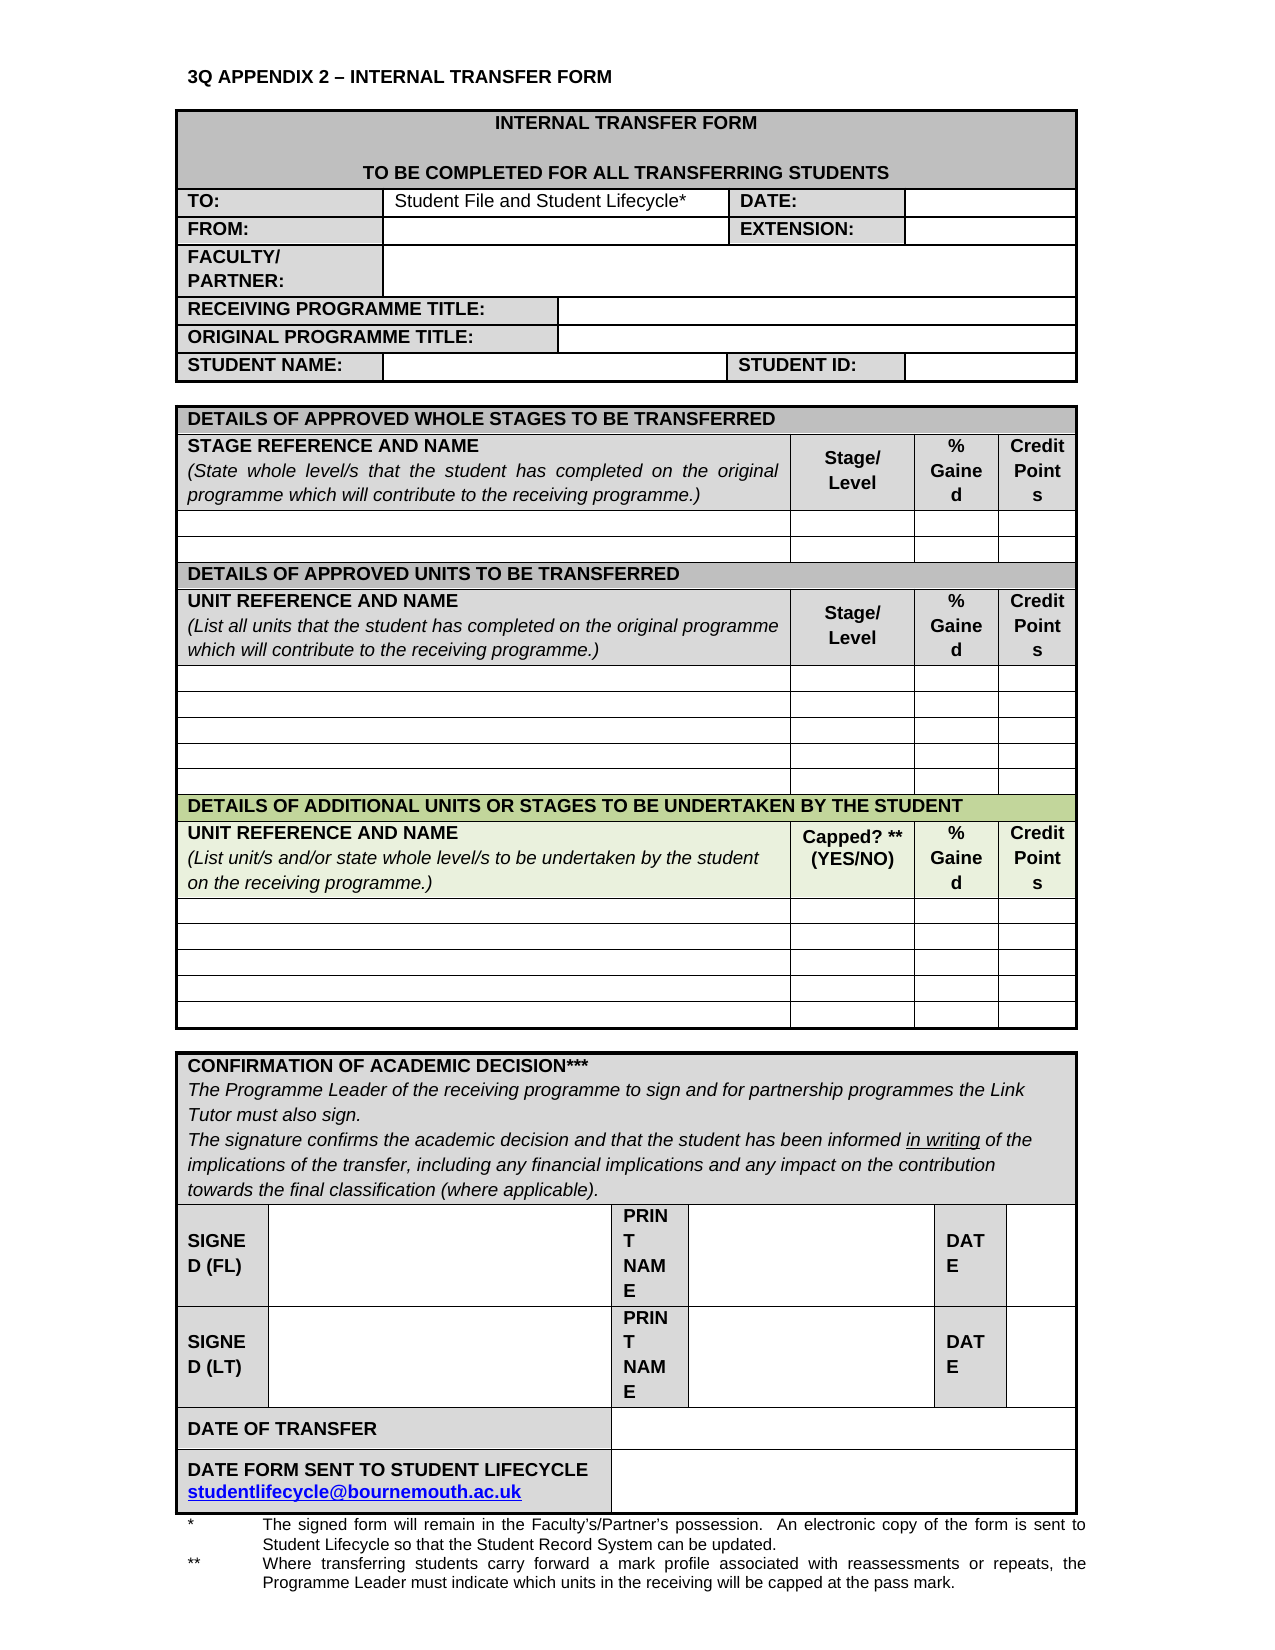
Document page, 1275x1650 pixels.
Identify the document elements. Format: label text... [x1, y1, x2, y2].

table_cell SIGNED (LT) [178, 1307, 268, 1407]
table_cell DATE OF TRANSFER [178, 1408, 611, 1448]
table_cell [906, 190, 1075, 216]
table_cell [1007, 1307, 1075, 1407]
table_cell Stage/Level [791, 590, 914, 665]
table_cell [559, 298, 1075, 324]
table_cell [384, 218, 728, 243]
table_cell [178, 666, 790, 691]
table_cell [999, 744, 1075, 768]
table_cell ORIGINAL PROGRAMME TITLE: [178, 326, 557, 352]
table_cell DATE: [730, 190, 904, 216]
table_cell Capped? ** (YES/NO) [791, 822, 914, 897]
table_cell [689, 1307, 934, 1407]
table_cell [999, 950, 1075, 975]
table_cell [791, 537, 914, 562]
table_cell [1007, 1205, 1075, 1306]
table_cell [999, 924, 1075, 949]
table_cell [791, 692, 914, 717]
table_cell [178, 899, 790, 923]
table_cell % Gained [915, 435, 998, 510]
text ** Where transferring students carry forward a mark profile associated with reassessments or repeats, the Programme Leader must indicate which units in the receiving will be capped at the pass mark. [187, 1553, 1087, 1592]
table_cell [178, 1002, 790, 1027]
table_cell [999, 1002, 1075, 1027]
table_cell STUDENT ID: [728, 354, 904, 380]
table_header INTERNAL TRANSFER FORM TO BE COMPLETED FOR ALL TRANSFERRING STUDENTS [178, 112, 1075, 188]
table_cell [915, 769, 998, 794]
table_cell [791, 924, 914, 949]
table_cell [178, 769, 790, 794]
table_cell Credit Points [999, 822, 1075, 897]
table_header CONFIRMATION OF ACADEMIC DECISION*** The Programme Leader of the receiving programme to sign and for partnership programmes the Link Tutor must also sign. The signature confirms the academic decision and that the student has been informed in writing of the implications of the transfer, including any financial implications and any impact on the contribution towards the final classification (where applicable). [178, 1055, 1075, 1204]
table_cell [915, 692, 998, 717]
table_cell [906, 354, 1075, 380]
table_cell DATE FORM SENT TO STUDENT LIFECYCLE studentlifecycle@bournemouth.ac.uk [178, 1450, 611, 1512]
table_cell Stage/Level [791, 435, 914, 510]
table_cell [269, 1307, 611, 1407]
table_cell [915, 666, 998, 691]
table_cell [915, 976, 998, 1001]
table_cell [384, 246, 1075, 296]
text * The signed form will remain in the Faculty’s/Partner’s possession. An electronic copy of the form is sent to Student Lifecycle so that the Student Record System can be updated. [187, 1515, 1087, 1553]
table_cell Credit Points [999, 435, 1075, 510]
table_cell [791, 769, 914, 794]
table_cell [999, 718, 1075, 742]
table_cell PRINT NAME [612, 1307, 688, 1407]
table_header DETAILS OF APPROVED WHOLE STAGES TO BE TRANSFERRED [178, 408, 1075, 433]
table_cell [999, 666, 1075, 691]
table_cell [915, 899, 998, 923]
table_cell DETAILS OF ADDITIONAL UNITS OR STAGES TO BE UNDERTAKEN BY THE STUDENT [178, 795, 1075, 821]
table_cell PRINT NAME [612, 1205, 688, 1306]
table_cell [791, 950, 914, 975]
table_cell EXTENSION: [730, 218, 904, 243]
table_cell % Gained [915, 590, 998, 665]
table_cell FACULTY/PARTNER: [178, 246, 382, 296]
table_cell [791, 666, 914, 691]
table_cell [791, 899, 914, 923]
table_cell % Gained [915, 822, 998, 897]
table_cell [269, 1205, 611, 1306]
table_cell [999, 511, 1075, 536]
table_cell [791, 511, 914, 536]
table_cell [999, 769, 1075, 794]
table_cell SIGNED (FL) [178, 1205, 268, 1306]
table_cell [791, 976, 914, 1001]
table_cell UNIT REFERENCE AND NAME (List unit/s and/or state whole level/s to be undertaken by the student on the receiving programme.) [178, 822, 790, 897]
table_cell TO: [178, 190, 382, 216]
table_cell DETAILS OF APPROVED UNITS TO BE TRANSFERRED [178, 563, 1075, 588]
table_cell [178, 976, 790, 1001]
table_cell [915, 511, 998, 536]
table_cell Credit Points [999, 590, 1075, 665]
table_cell [999, 537, 1075, 562]
table_cell [906, 218, 1075, 243]
table_cell [791, 1002, 914, 1027]
table_cell DATE [935, 1307, 1006, 1407]
table_cell STUDENT NAME: [178, 354, 382, 380]
table_cell DATE [935, 1205, 1006, 1306]
table_cell [612, 1408, 1075, 1448]
table_cell [999, 899, 1075, 923]
table_cell FROM: [178, 218, 382, 243]
table_cell STAGE REFERENCE AND NAME (State whole level/s that the student has completed on the original programme which will contribute to the receiving programme.) [178, 435, 790, 510]
table_cell [178, 511, 790, 536]
table_cell [612, 1450, 1075, 1512]
table_cell [915, 744, 998, 768]
table_cell [915, 1002, 998, 1027]
table_cell [915, 950, 998, 975]
table_cell [178, 692, 790, 717]
table_cell [915, 718, 998, 742]
table_cell UNIT REFERENCE AND NAME (List all units that the student has completed on the original programme which will contribute to the receiving programme.) [178, 590, 790, 665]
table_cell [178, 537, 790, 562]
table_cell [178, 744, 790, 768]
table_cell RECEIVING PROGRAMME TITLE: [178, 298, 557, 324]
table_cell [915, 924, 998, 949]
table_cell [178, 718, 790, 742]
table_cell [559, 326, 1075, 352]
table_cell [915, 537, 998, 562]
table_cell [384, 354, 726, 380]
table_cell Student File and Student Lifecycle* [384, 190, 728, 216]
table_cell [999, 692, 1075, 717]
table_cell [689, 1205, 934, 1306]
table_cell [999, 976, 1075, 1001]
text 3Q APPENDIX 2 – INTERNAL TRANSFER FORM [187, 66, 1087, 87]
table_cell [791, 744, 914, 768]
table_cell [178, 950, 790, 975]
table_cell [791, 718, 914, 742]
table_cell [178, 924, 790, 949]
